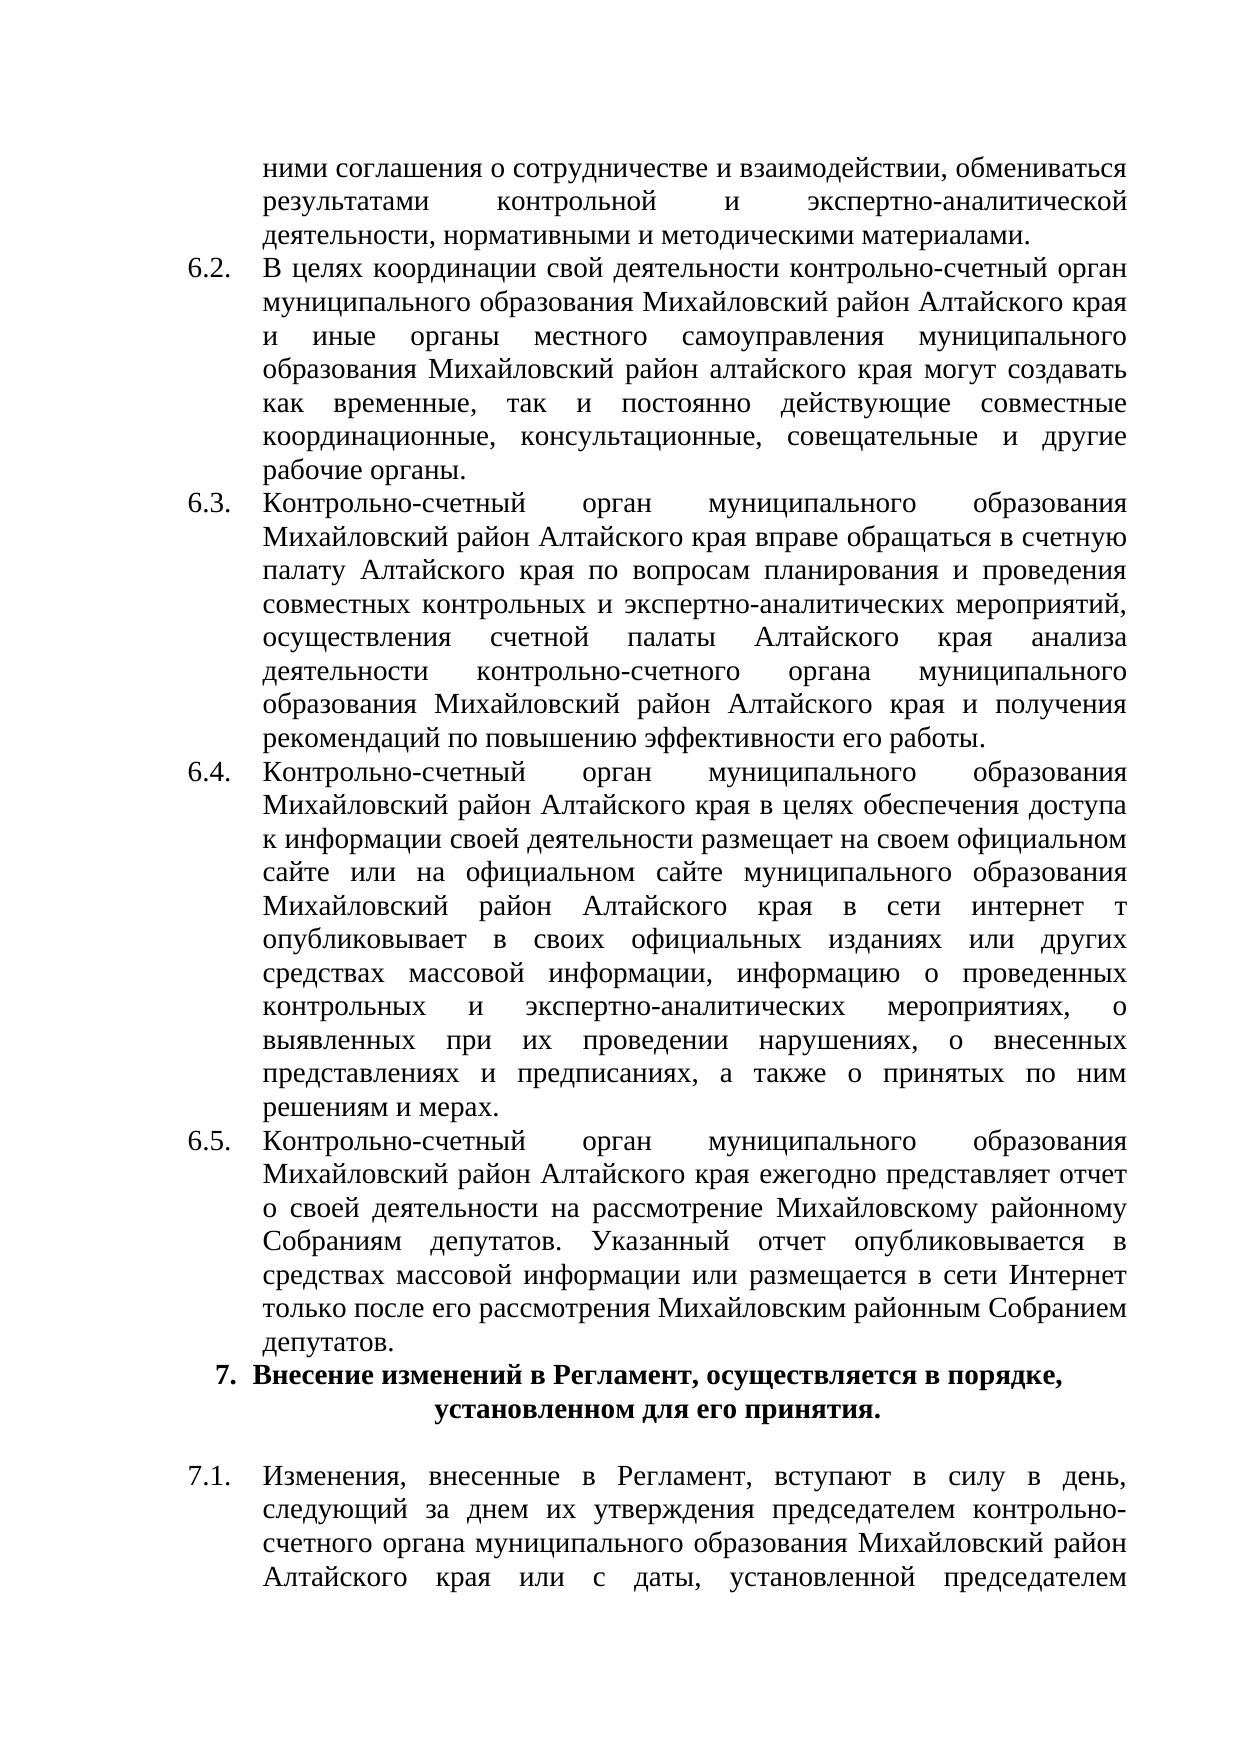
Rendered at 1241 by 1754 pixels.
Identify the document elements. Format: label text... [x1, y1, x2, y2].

list В целях координации свой деятельности контрольно-счетный орган муниципального образования Михайловский район Алтайского края и иные органы местного самоуправления муниципального образования Михайловский район алтайского края могут создавать как временные, так и постоянно действующие совместные координационные, консультационные, совещательные и другие рабочие органы. [187, 251, 1128, 485]
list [187, 150, 1128, 251]
list Контрольно-счетный орган муниципального образования Михайловский район Алтайского края ежегодно представляет отчет о своей деятельности на рассмотрение Михайловскому районному Собраниям депутатов. Указанный отчет опубликовывается в средствах массовой информации или размещается в сети Интернет только после его рассмотрения Михайловским районным Собранием депутатов. [187, 1123, 1128, 1357]
list Внесение изменений в Регламент, осуществляется в порядке, установленном для его принятия. [150, 1357, 1128, 1424]
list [187, 1458, 1128, 1592]
list Контрольно-счетный орган муниципального образования Михайловский район Алтайского края вправе обращаться в счетную палату Алтайского края по вопросам планирования и проведения совместных контрольных и экспертно-аналитических мероприятий, осуществления счетной палаты Алтайского края анализа деятельности контрольно-счетного органа муниципального образования Михайловский район Алтайского края и получения рекомендаций по повышению эффективности его работы. [187, 485, 1128, 754]
list Контрольно-счетный орган муниципального образования Михайловский район Алтайского края в целях обеспечения доступа к информации своей деятельности размещает на своем официальном сайте или на официальном сайте муниципального образования Михайловский район Алтайского края в сети интернет т опубликовывает в своих официальных изданиях или других средствах массовой информации, информацию о проведенных контрольных и экспертно-аналитических мероприятиях, о выявленных при их проведении нарушениях, о внесенных представлениях и предписаниях, а также о принятых по ним решениям и мерах. [187, 754, 1128, 1123]
